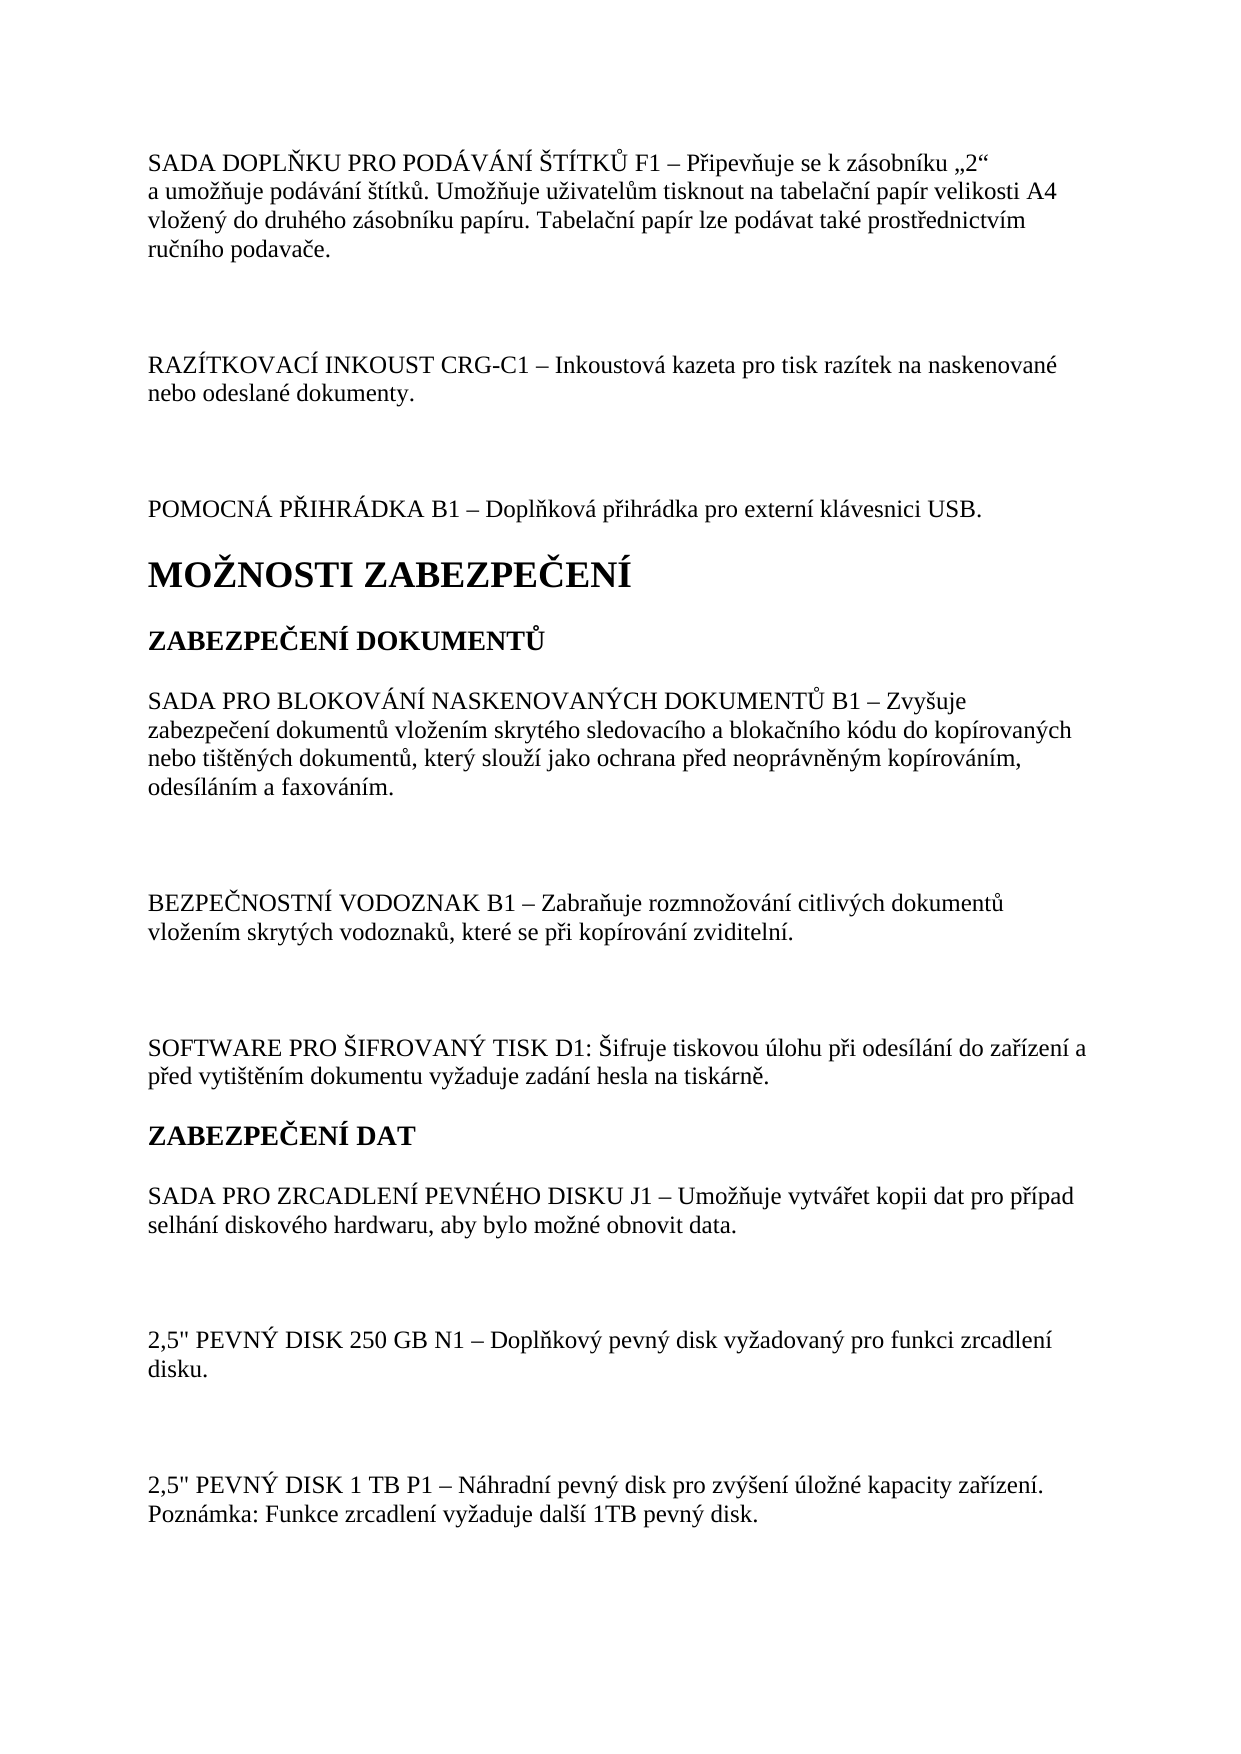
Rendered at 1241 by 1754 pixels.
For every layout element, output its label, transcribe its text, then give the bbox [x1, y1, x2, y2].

text SOFTWARE PRO ŠIFROVANÝ TISK D1: Šifruje tiskovou úlohu při odesílání do zařízení a před vytištěním dokumentu vyžaduje zadání hesla na tiskárně. [148, 1033, 1093, 1090]
text MOŽNOSTI ZABEZPEČENÍ [148, 552, 1093, 595]
text ZABEZPEČENÍ DOKUMENTŮ [148, 624, 1093, 657]
text 2,5" PEVNÝ DISK 1 TB P1 – Náhradní pevný disk pro zvýšení úložné kapacity zařízení. Poznámka: Funkce zrcadlení vyžaduje další 1TB pevný disk. [148, 1470, 1093, 1528]
text SADA PRO ZRCADLENÍ PEVNÉHO DISKU J1 – Umožňuje vytvářet kopii dat pro případ selhání diskového hardwaru, aby bylo možné obnovit data. [148, 1181, 1093, 1238]
text 2,5" PEVNÝ DISK 250 GB N1 – Doplňkový pevný disk vyžadovaný pro funkci zrcadlení disku. [148, 1326, 1093, 1383]
text ZABEZPEČENÍ DAT [148, 1119, 1093, 1152]
text RAZÍTKOVACÍ INKOUST CRG-C1 – Inkoustová kazeta pro tisk razítek na naskenované nebo odeslané dokumenty. [148, 350, 1093, 407]
text POMOCNÁ PŘIHRÁDKA B1 – Doplňková přihrádka pro externí klávesnici USB. [148, 494, 1093, 523]
text SADA DOPLŇKU PRO PODÁVÁNÍ ŠTÍTKŮ F1 – Připevňuje se k zásobníku „2“ a umožňuje podávání štítků. Umožňuje uživatelům tisknout na tabelační papír velikosti A4 vložený do druhého zásobníku papíru. Tabelační papír lze podávat také prostřednictvím ručního podavače. [148, 148, 1093, 263]
text SADA PRO BLOKOVÁNÍ NASKENOVANÝCH DOKUMENTŮ B1 – Zvyšuje zabezpečení dokumentů vložením skrytého sledovacího a blokačního kódu do kopírovaných nebo tištěných dokumentů, který slouží jako ochrana před neoprávněným kopírováním, odesíláním a faxováním. [148, 686, 1093, 801]
text BEZPEČNOSTNÍ VODOZNAK B1 – Zabraňuje rozmnožování citlivých dokumentů vložením skrytých vodoznaků, které se při kopírování zviditelní. [148, 888, 1093, 946]
